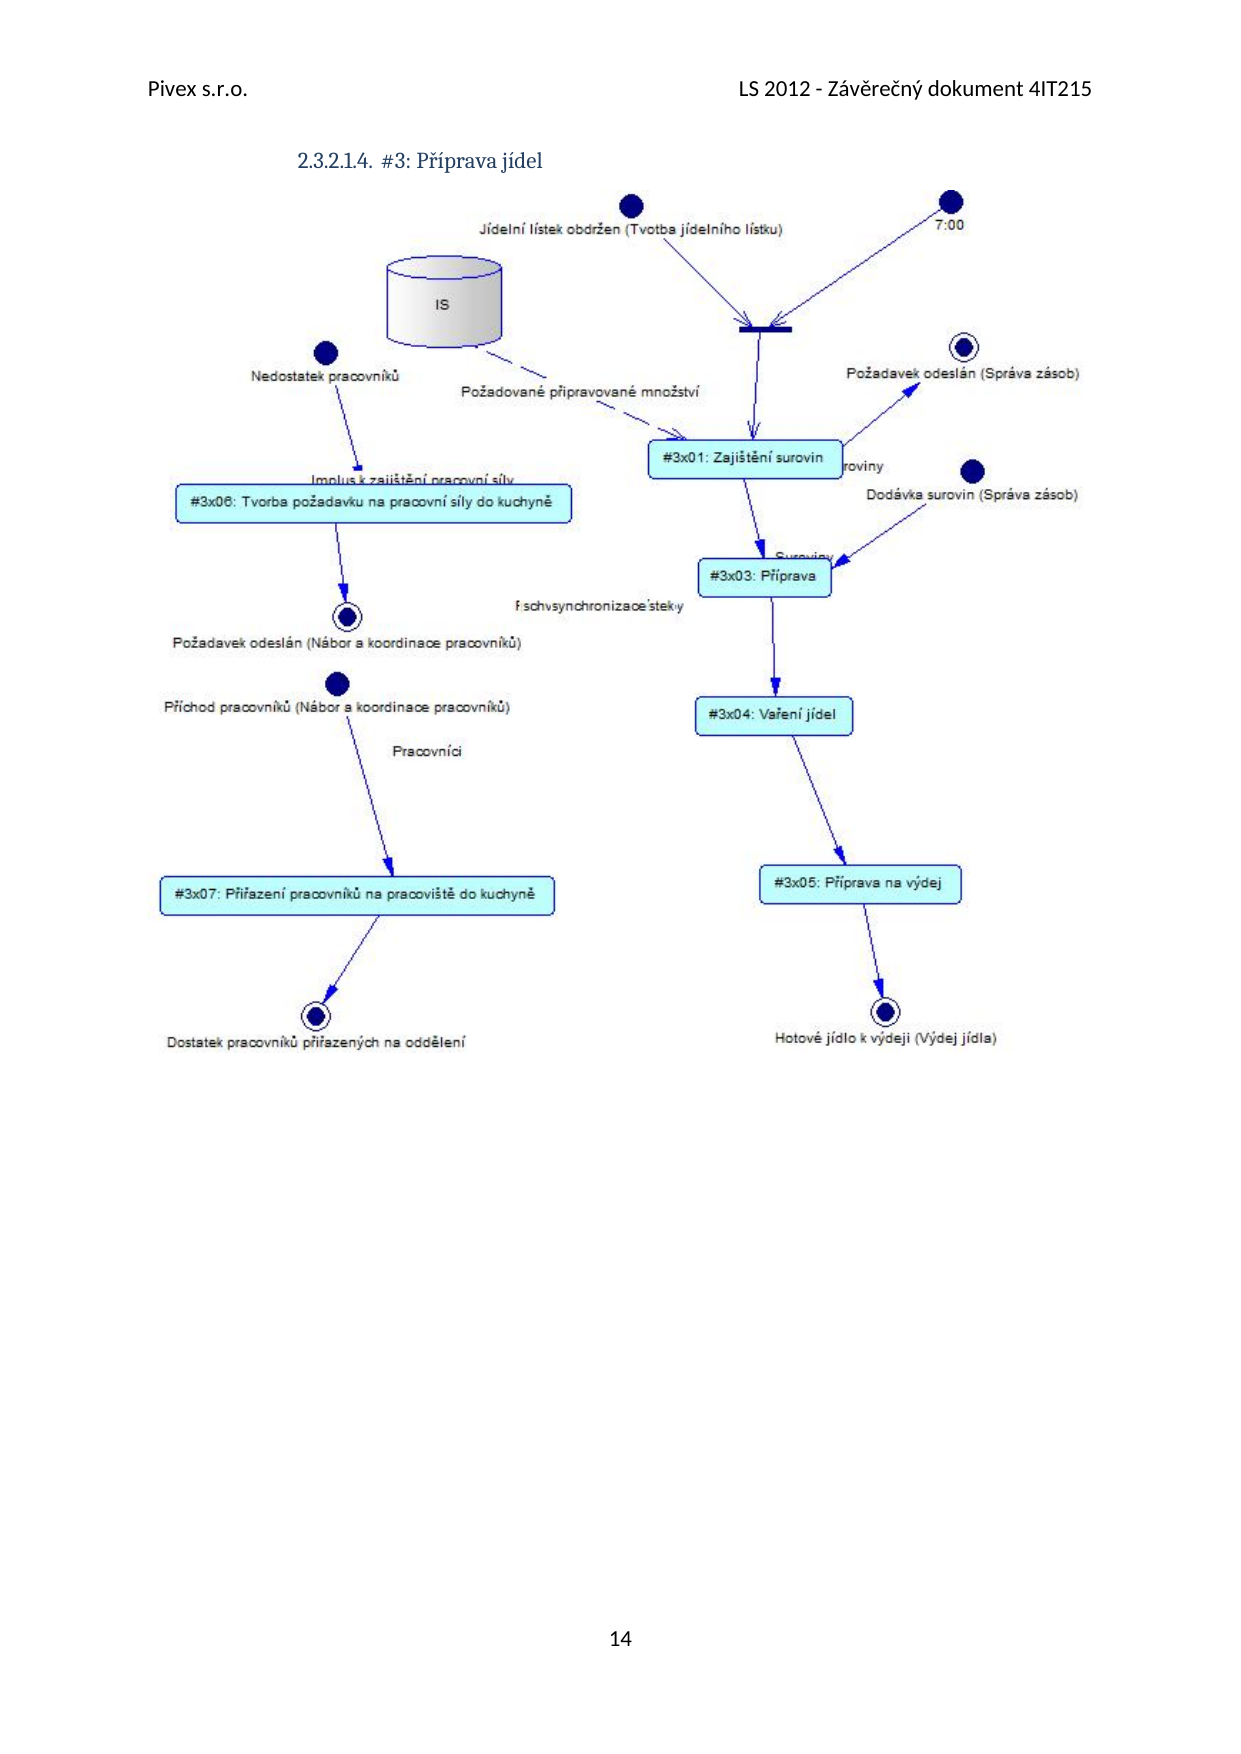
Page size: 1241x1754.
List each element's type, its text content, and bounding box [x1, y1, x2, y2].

subtitle #3: Příprava jídel [298, 148, 1093, 174]
picture [147, 190, 1092, 1053]
